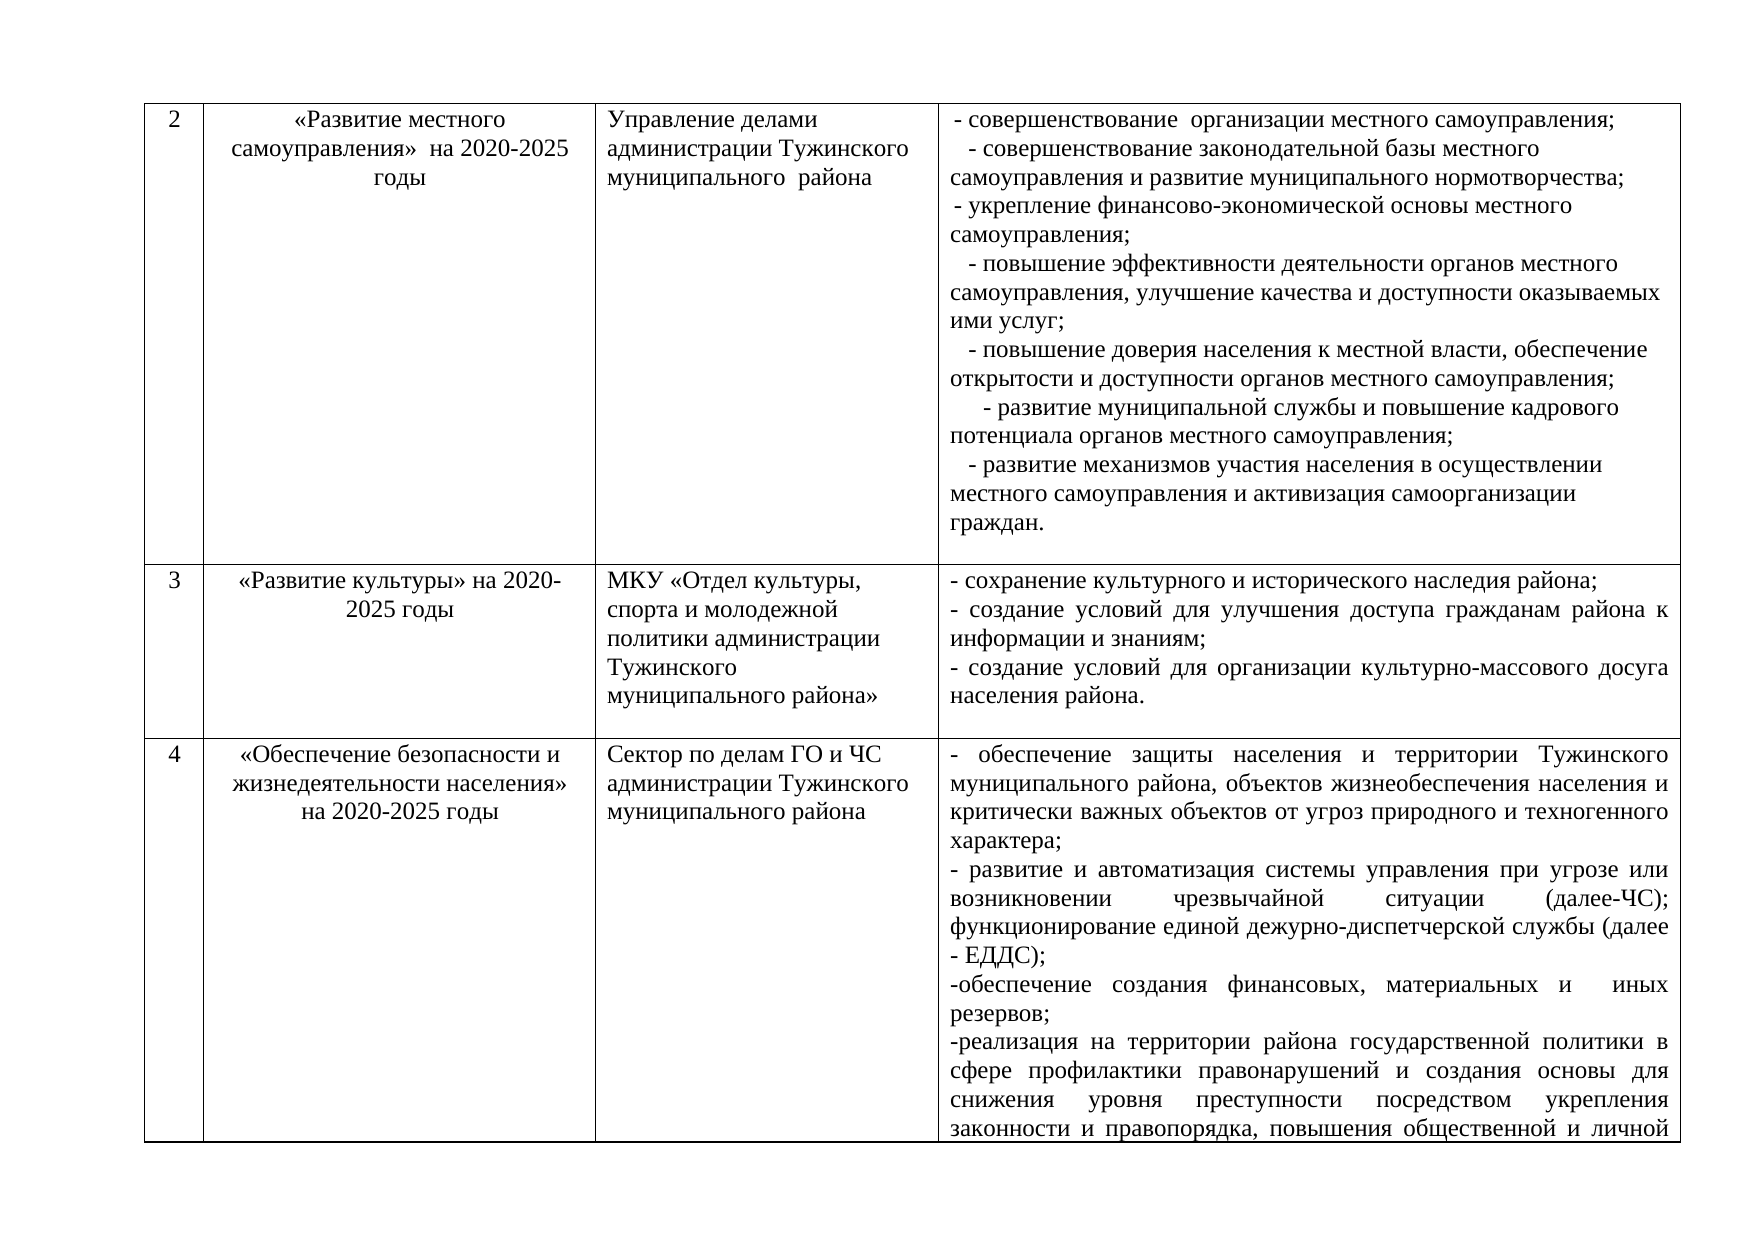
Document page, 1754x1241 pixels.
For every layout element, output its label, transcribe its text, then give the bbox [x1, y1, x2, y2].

table_cell «Развитие местного самоуправления» на 2020-2025 годы [204, 104, 595, 564]
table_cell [596, 739, 938, 1141]
table_cell 2 [145, 104, 203, 564]
table_cell МКУ «Отдел культуры, спорта и молодежной политики администрации Тужинского муниципального района» [596, 565, 938, 738]
table_cell 3 [145, 565, 203, 738]
table_cell «Развитие культуры» на 2020-2025 годы [204, 565, 595, 738]
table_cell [204, 739, 595, 1141]
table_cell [939, 739, 1680, 1141]
table_cell - сохранение культурного и исторического наследия района; - создание условий для улучшения доступа гражданам района к информации и знаниям; - создание условий для организации культурно-массового досуга населения района. [939, 565, 1680, 738]
table_cell - совершенствование организации местного самоуправления; - совершенствование законодательной базы местного самоуправления и развитие муниципального нормотворчества; - укрепление финансово-экономической основы местного самоуправления; - повышение эффективности деятельности органов местного самоуправления, улучшение качества и доступности оказываемых ими услуг; - повышение доверия населения к местной власти, обеспечение открытости и доступности органов местного самоуправления; - развитие муниципальной службы и повышение кадрового потенциала органов местного самоуправления; - развитие механизмов участия населения в осуществлении местного самоуправления и активизация самоорганизации граждан. [939, 104, 1680, 564]
table_cell 4 [145, 739, 203, 1141]
table_cell Управление делами администрации Тужинского муниципального района [596, 104, 938, 564]
